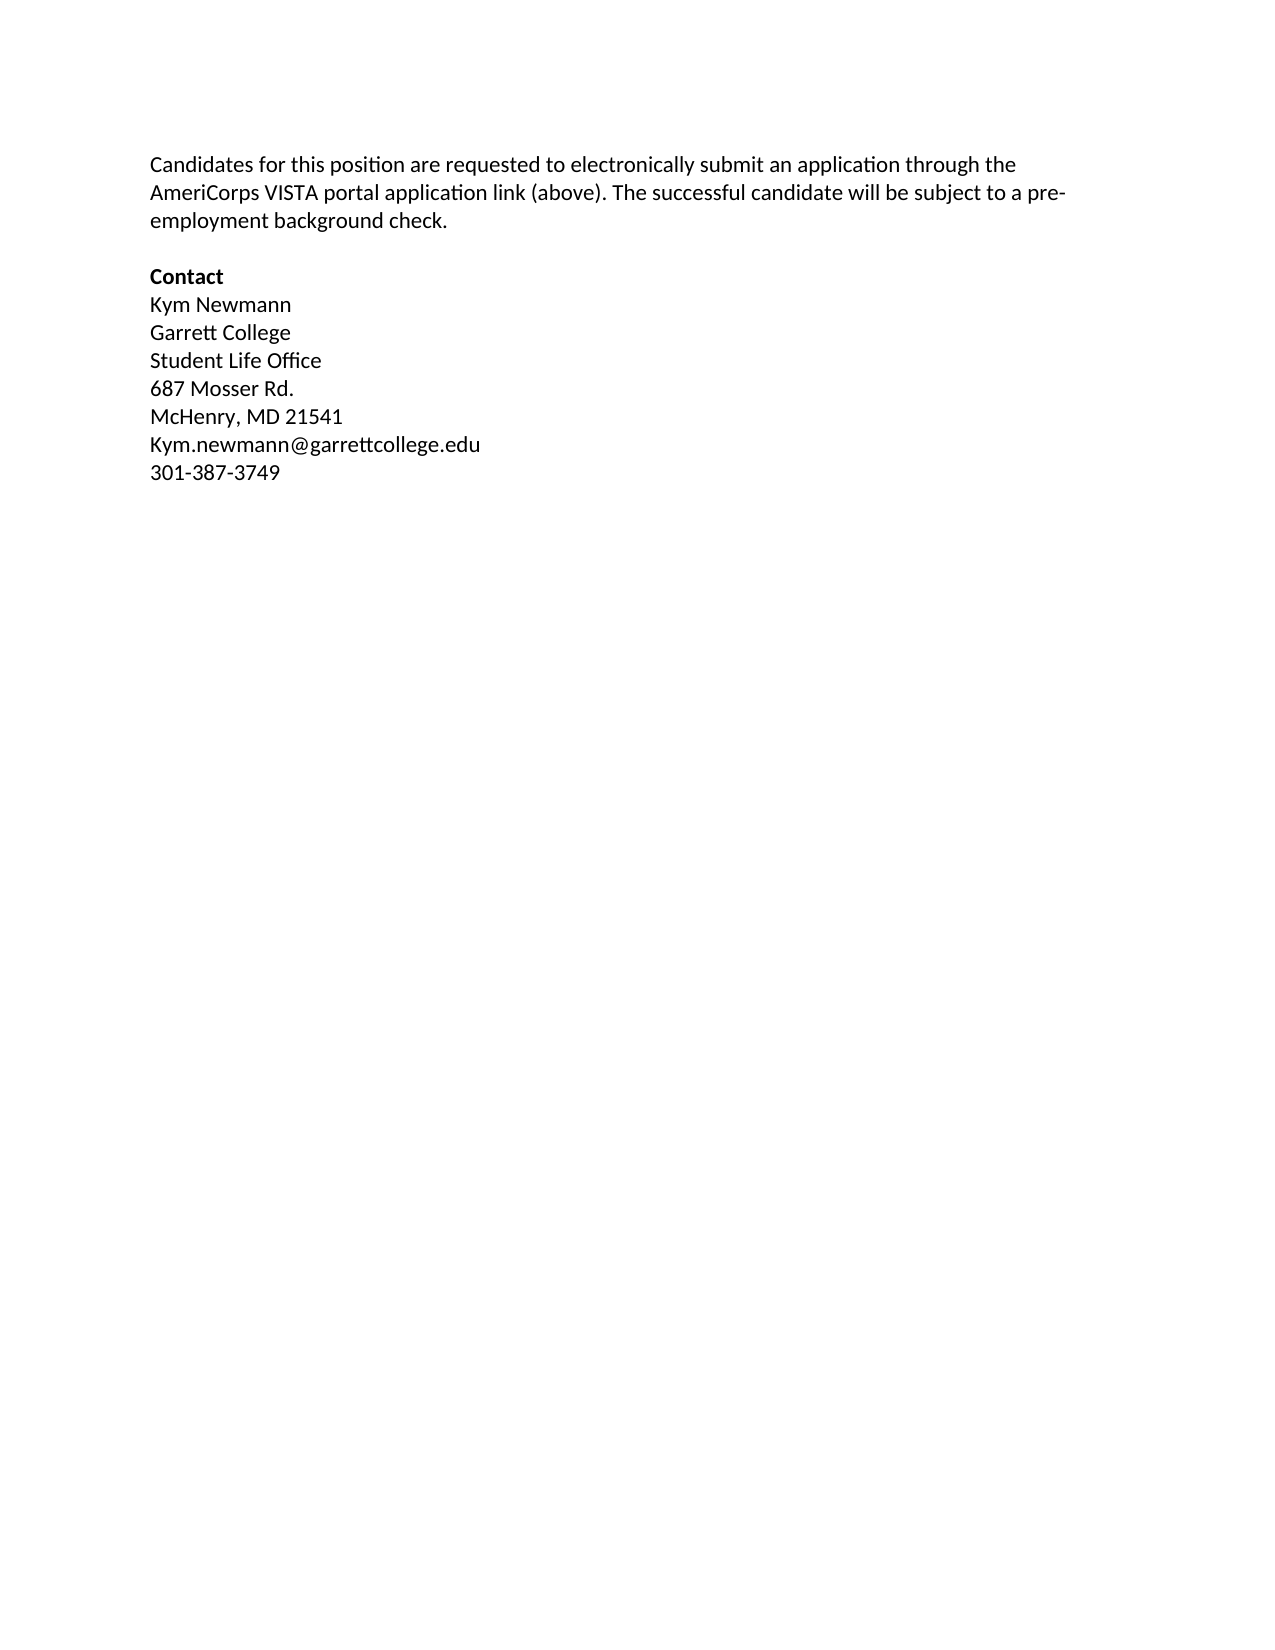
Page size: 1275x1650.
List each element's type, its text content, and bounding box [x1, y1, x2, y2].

text Candidates for this position are requested to electronically submit an application through the AmeriCorps VISTA portal application link (above). The successful candidate will be subject to a pre-employment background check. [150, 150, 1125, 234]
text 687 Mosser Rd. [150, 374, 1125, 402]
text 301-387-3749 [150, 458, 1125, 486]
text Contact [150, 262, 1125, 290]
text Student Life Office [150, 346, 1125, 374]
text Garrett College [150, 318, 1125, 346]
text McHenry, MD 21541 [150, 402, 1125, 430]
text Kym Newmann [150, 290, 1125, 318]
text Kym.newmann@garrettcollege.edu [150, 430, 1125, 458]
